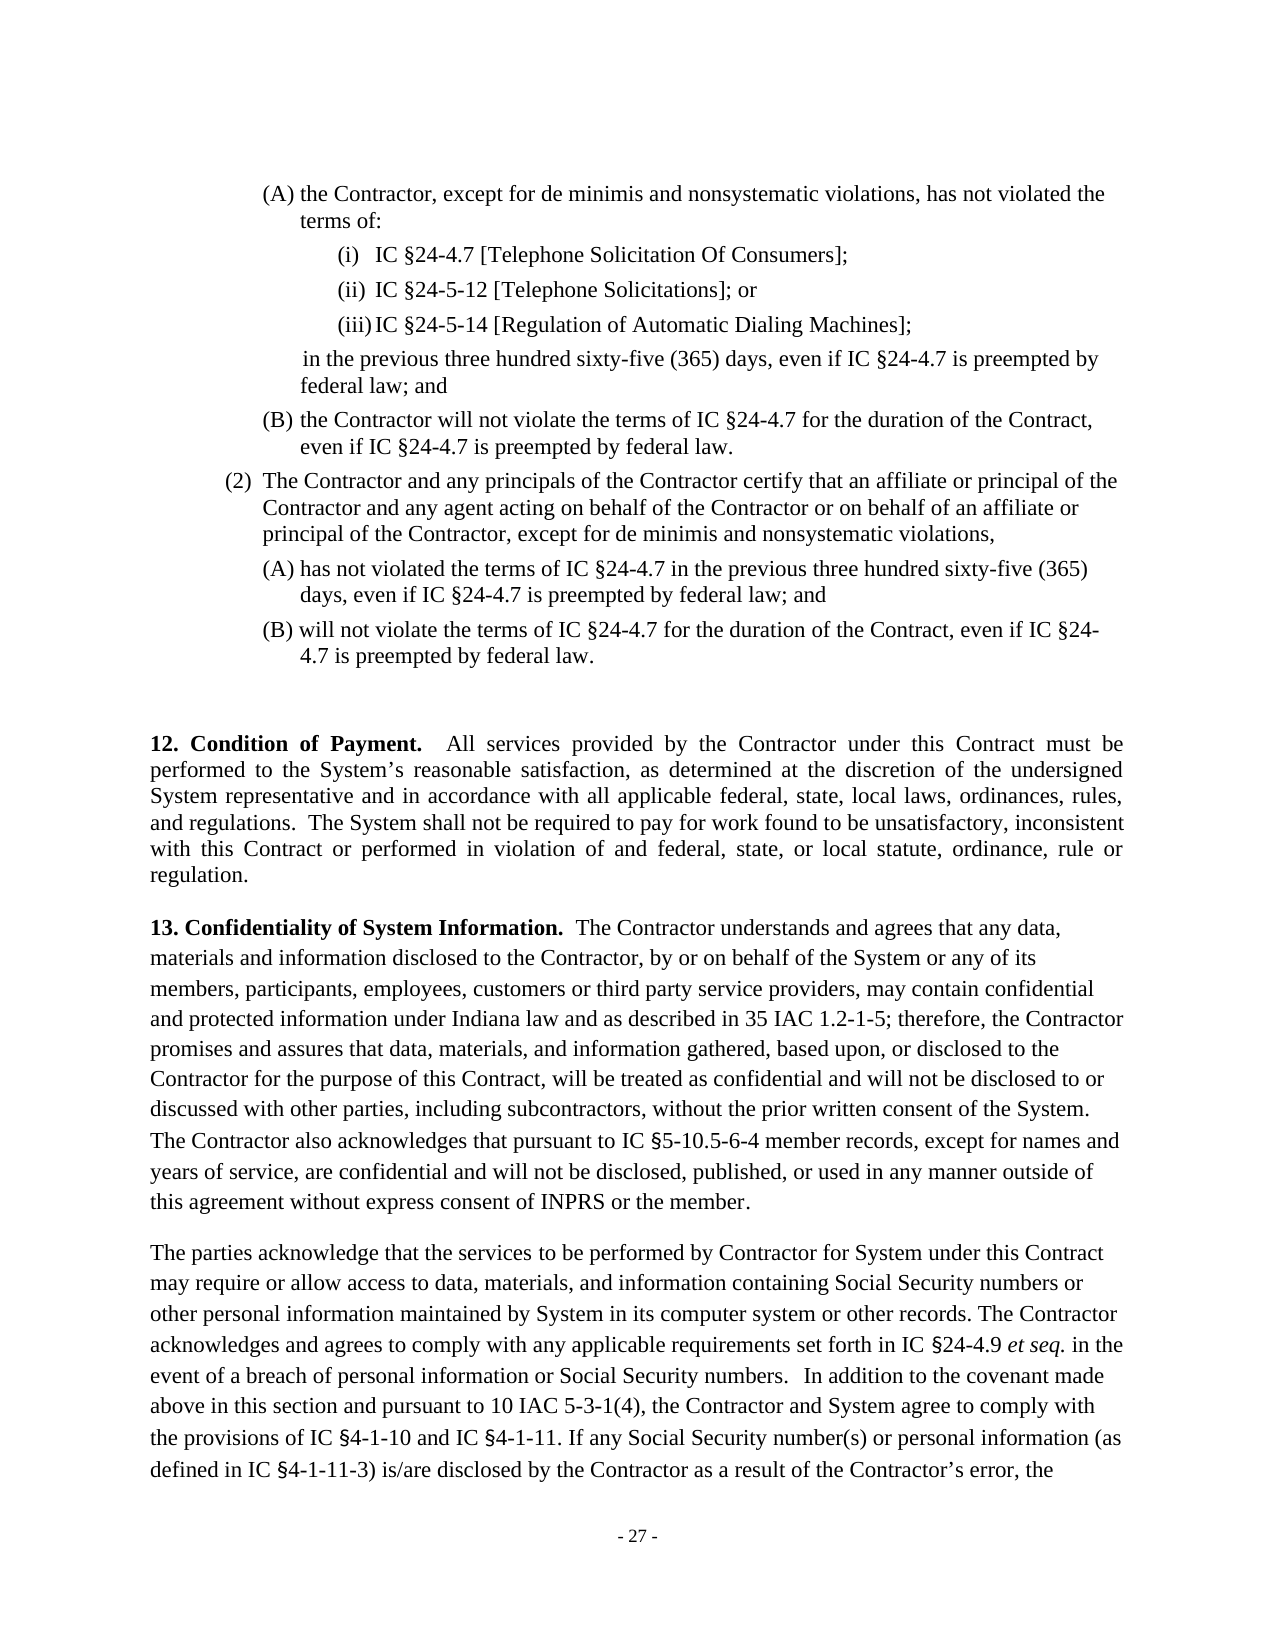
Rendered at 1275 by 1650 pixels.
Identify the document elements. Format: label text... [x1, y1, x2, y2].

list IC §24-4.7 [Telephone Solicitation Of Consumers]; [337, 241, 1125, 268]
list The Contractor and any principals of the Contractor certify that an affiliate or principal of the Contractor and any agent acting on behalf of the Contractor or on behalf of an affiliate or principal of the Contractor, except for de minimis and nonsystematic violations, [225, 468, 1125, 547]
text in the previous three hundred sixty-five (365) days, even if IC §24-4.7 is preempted by federal law; and [262, 346, 1125, 398]
text (A) has not violated the terms of IC §24-4.7 in the previous three hundred sixty-five (365) days, even if IC §24-4.7 is preempted by federal law; and [262, 555, 1125, 608]
text (B) the Contractor will not violate the terms of IC §24-4.7 for the duration of the Contract, even if IC §24-4.7 is preempted by federal law. [262, 407, 1125, 459]
text (A) the Contractor, except for de minimis and nonsystematic violations, has not violated the terms of: [262, 180, 1125, 233]
list IC §24-5-12 [Telephone Solicitations]; or [337, 276, 1125, 302]
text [150, 1239, 1125, 1483]
list IC §24-5-14 [Regulation of Automatic Dialing Machines]; [337, 311, 1125, 337]
text 12. Condition of Payment. All services provided by the Contractor under this Contract must be performed to the System’s reasonable satisfaction, as determined at the discretion of the undersigned System representative and in accordance with all applicable federal, state, local laws, ordinances, rules, and regulations. The System shall not be required to pay for work found to be unsatisfactory, inconsistent with this Contract or performed in violation of and federal, state, or local statute, ordinance, rule or regulation. [150, 730, 1125, 888]
text (B) will not violate the terms of IC §24-4.7 for the duration of the Contract, even if IC §24-4.7 is preempted by federal law. [262, 616, 1125, 669]
text 13. Confidentiality of System Information. The Contractor understands and agrees that any data, materials and information disclosed to the Contractor, by or on behalf of the System or any of its members, participants, employees, customers or third party service providers, may contain confidential and protected information under Indiana law and as described in 35 IAC 1.2-1-5; therefore, the Contractor promises and assures that data, materials, and information gathered, based upon, or disclosed to the Contractor for the purpose of this Contract, will be treated as confidential and will not be disclosed to or discussed with other parties, including subcontractors, without the prior written consent of the System. The Contractor also acknowledges that pursuant to IC §5-10.5-6-4 member records, except for names and years of service, are confidential and will not be disclosed, published, or used in any manner outside of this agreement without express consent of INPRS or the member. [150, 914, 1125, 1214]
